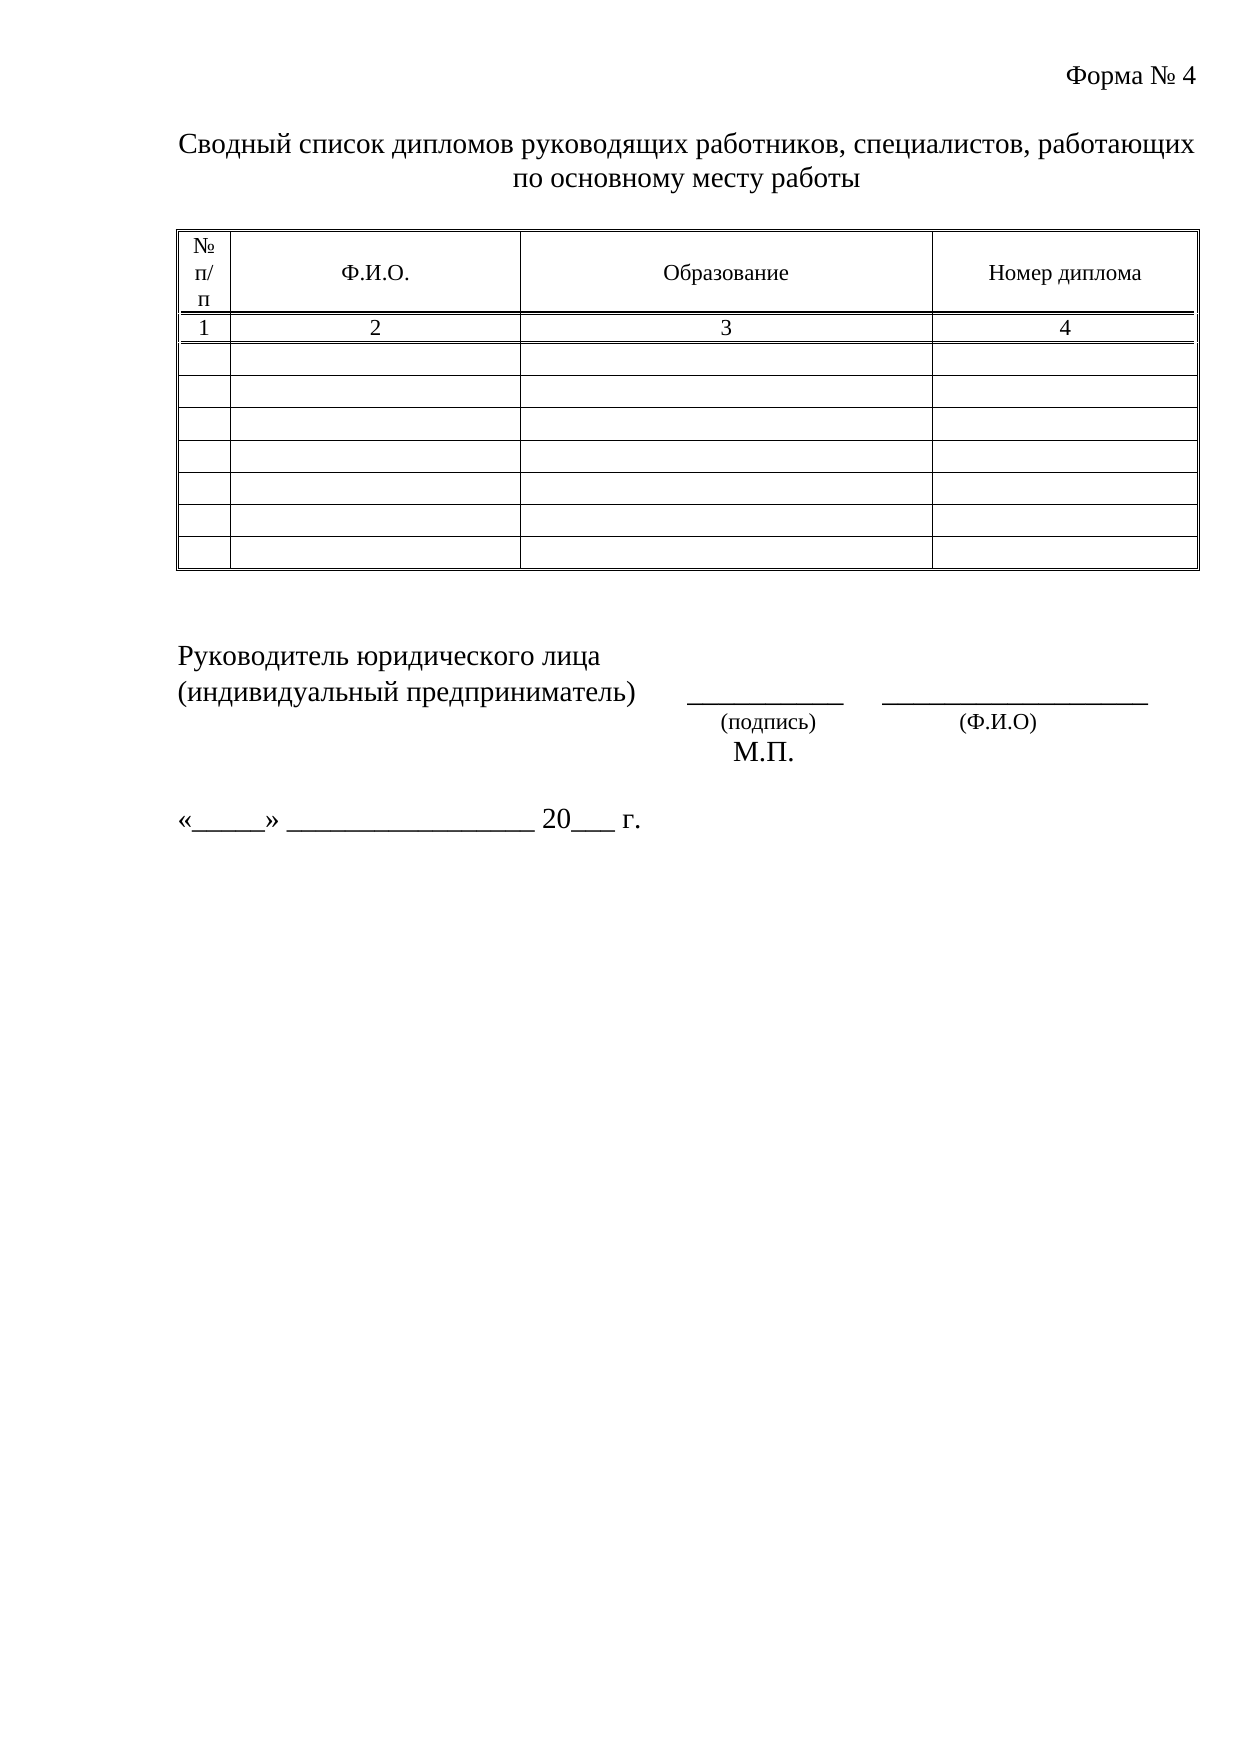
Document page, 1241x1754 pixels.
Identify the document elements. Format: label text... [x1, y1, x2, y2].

table_cell [521, 441, 932, 472]
table_cell [231, 408, 520, 439]
table_cell [521, 376, 932, 407]
table_cell [521, 537, 932, 568]
table_cell [179, 376, 230, 407]
table_cell [231, 344, 520, 375]
text Сводный список дипломов руководящих работников, специалистов, работающих по основному месту работы [177, 126, 1196, 193]
table_cell [231, 376, 520, 407]
table_cell 2 [231, 315, 520, 341]
text Руководитель юридического лица [177, 638, 1211, 672]
table_cell [231, 537, 520, 568]
table_cell [933, 473, 1197, 504]
table_cell [933, 376, 1197, 407]
table_cell [933, 505, 1197, 536]
table_cell [231, 473, 520, 504]
table_cell [933, 408, 1197, 439]
table_cell [933, 441, 1197, 472]
table_cell [521, 505, 932, 536]
table_cell 4 [933, 311, 1197, 341]
table_header Образование [521, 232, 932, 311]
text «_____» _________________ 20___ г. [177, 801, 1211, 835]
table_cell [179, 441, 230, 472]
text М.П. [177, 734, 1211, 768]
table_header № п/п [179, 232, 230, 311]
table_cell [521, 473, 932, 504]
table_cell [933, 537, 1197, 568]
table_cell [179, 341, 230, 375]
table_cell [179, 537, 230, 568]
table_cell [179, 473, 230, 504]
table_cell [933, 341, 1197, 375]
table_cell [231, 441, 520, 472]
table_cell [231, 505, 520, 536]
table_cell [521, 344, 932, 375]
table_cell [179, 408, 230, 439]
table_header Ф.И.О. [231, 232, 520, 311]
text (подпись) (Ф.И.О) [177, 708, 1211, 734]
table_cell 3 [521, 315, 932, 341]
table_header Номер диплома [933, 232, 1197, 311]
table_cell [521, 408, 932, 439]
text Форма № 4 [177, 59, 1196, 90]
table_cell [179, 505, 230, 536]
text (индивидуальный предприниматель) __________ _________________ [177, 672, 1211, 708]
table_cell 1 [179, 311, 230, 341]
